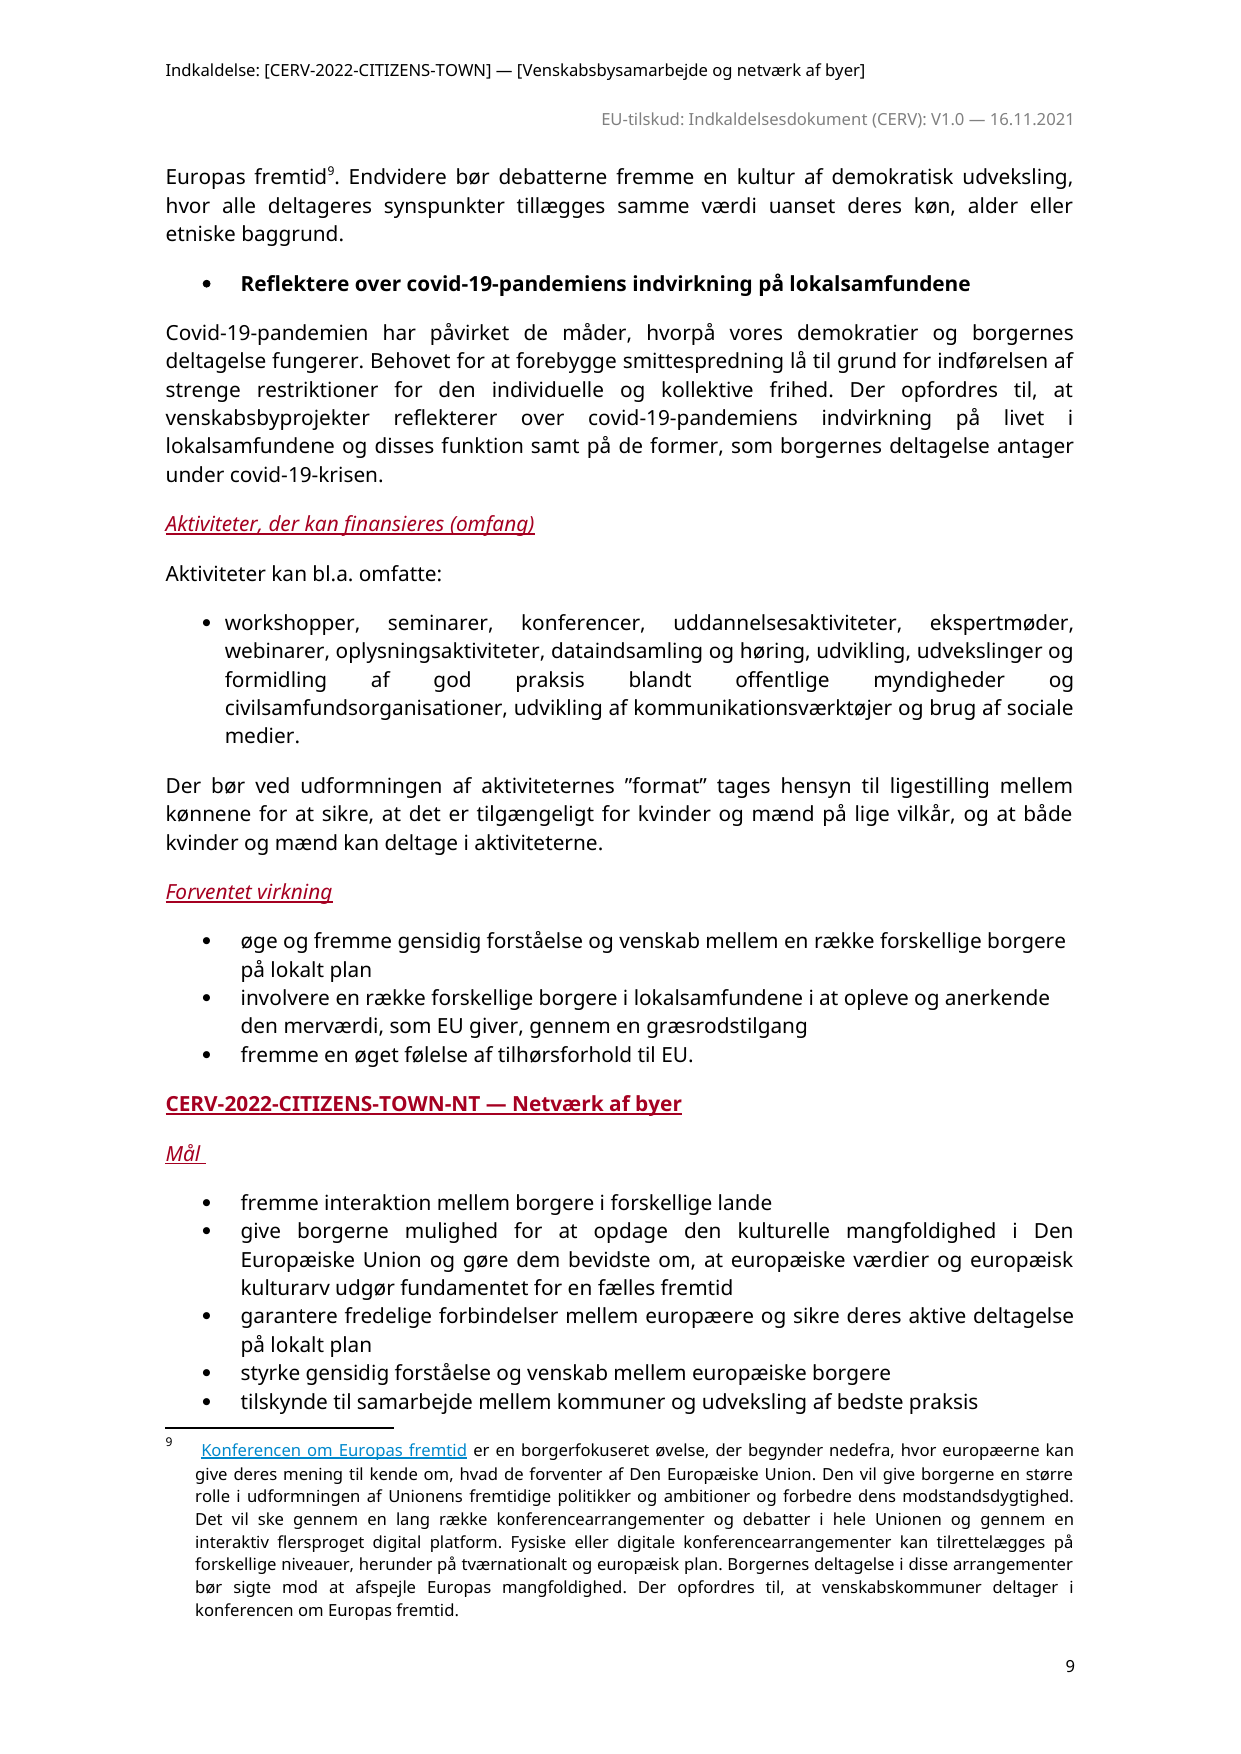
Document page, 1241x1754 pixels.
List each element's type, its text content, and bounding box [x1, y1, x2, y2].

list fremme interaktion mellem borgere i forskellige lande [203, 1188, 1075, 1216]
list give borgerne mulighed for at opdage den kulturelle mangfoldighed i Den Europæiske Union og gøre dem bevidste om, at europæiske værdier og europæisk kulturarv udgør fundamentet for en fælles fremtid [203, 1216, 1075, 1302]
list fremme en øget følelse af tilhørsforhold til EU. [203, 1040, 1075, 1068]
subtitle Mål [165, 1139, 1075, 1167]
list øge og fremme gensidig forståelse og venskab mellem en række forskellige borgere på lokalt plan [203, 926, 1075, 983]
text Aktiviteter, der kan finansieres (omfang) [165, 509, 1075, 538]
list Reflektere over covid-19-pandemiens indvirkning på lokalsamfundene [203, 269, 1075, 297]
list styrke gensidig forståelse og venskab mellem europæiske borgere [203, 1358, 1075, 1387]
list workshopper, seminarer, konferencer, uddannelsesaktiviteter, ekspertmøder, webinarer, oplysningsaktiviteter, dataindsamling og høring, udvikling, udvekslinger og formidling af god praksis blandt offentlige myndigheder og civilsamfundsorganisationer, udvikling af kommunikationsværktøjer og brug af sociale medier. [203, 608, 1075, 750]
list involvere en række forskellige borgere i lokalsamfundene i at opleve og anerkende den merværdi, som EU giver, gennem en græsrodstilgang [203, 983, 1075, 1040]
text CERV-2022-CITIZENS-TOWN-NT — Netværk af byer [165, 1089, 1075, 1118]
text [165, 162, 1075, 248]
text Der bør ved udformningen af aktiviteternes ”format” tages hensyn til ligestilling mellem kønnene for at sikre, at det er tilgængeligt for kvinder og mænd på lige vilkår, og at både kvinder og mænd kan deltage i aktiviteterne. [165, 771, 1075, 856]
list tilskynde til samarbejde mellem kommuner og udveksling af bedste praksis [203, 1387, 1075, 1415]
text Forventet virkning [165, 877, 1075, 906]
text Covid-19-pandemien har påvirket de måder, hvorpå vores demokratier og borgernes deltagelse fungerer. Behovet for at forebygge smittespredning lå til grund for indførelsen af strenge restriktioner for den individuelle og kollektive frihed. Der opfordres til, at venskabsbyprojekter reflekterer over covid-19-pandemiens indvirkning på livet i lokalsamfundene og disses funktion samt på de former, som borgernes deltagelse antager under covid-19-krisen. [165, 318, 1075, 488]
list garantere fredelige forbindelser mellem europæere og sikre deres aktive deltagelse på lokalt plan [203, 1302, 1075, 1358]
text Aktiviteter kan bl.a. omfatte: [165, 559, 1075, 587]
